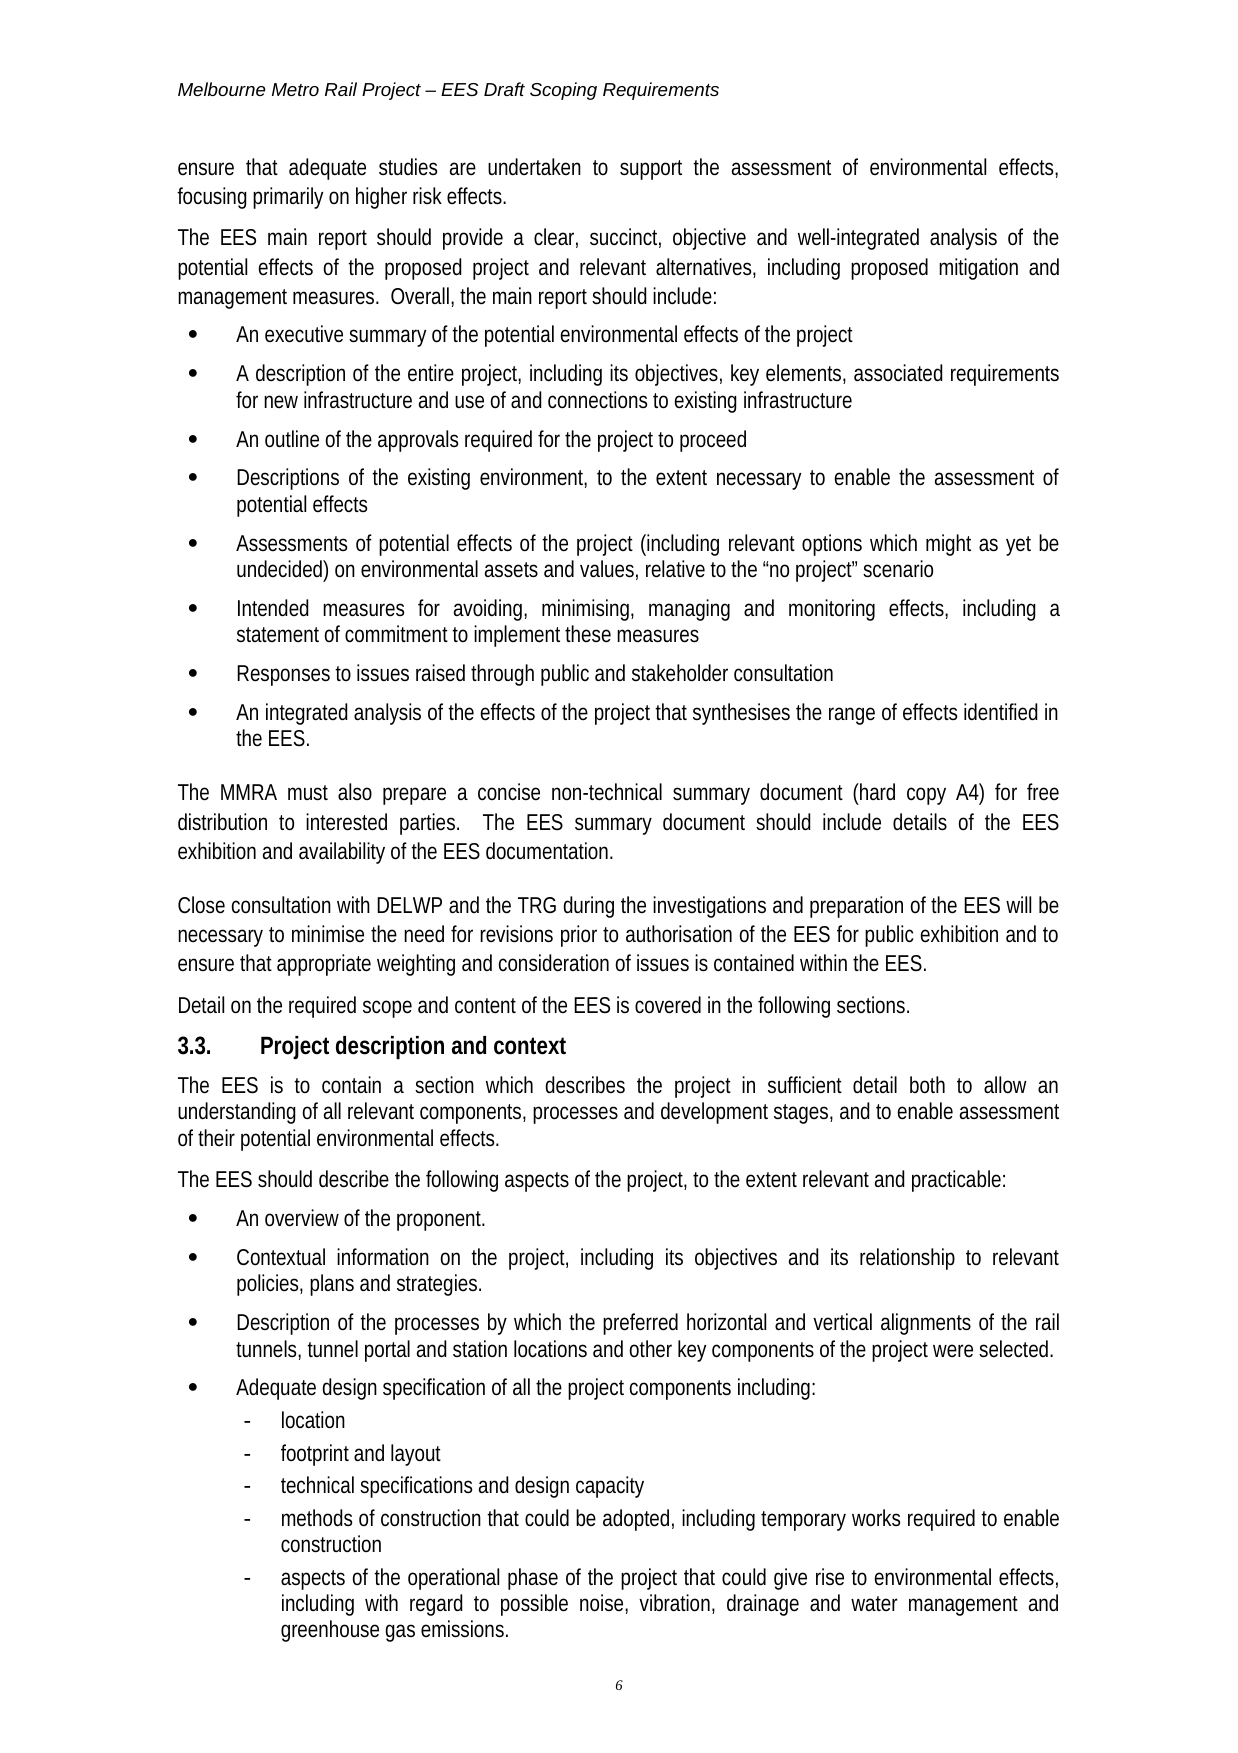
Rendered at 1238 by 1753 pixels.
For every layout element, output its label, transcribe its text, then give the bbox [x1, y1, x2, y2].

list An executive summary of the potential environmental effects of the project [189, 321, 1060, 348]
text Detail on the required scope and content of the EES is covered in the following sections. [177, 989, 1060, 1018]
text Close consultation with DELWP and the TRG during the investigations and preparation of the EES will be necessary to minimise the need for revisions prior to authorisation of the EES for public exhibition and to ensure that appropriate weighting and consideration of issues is contained within the EES. [177, 889, 1060, 977]
list Contextual information on the project, including its objectives and its relationship to relevant policies, plans and strategies. [189, 1244, 1060, 1297]
subtitle Project description and context [177, 1031, 1060, 1059]
text The EES should describe the following aspects of the project, to the extent relevant and practicable: [177, 1163, 1060, 1193]
list Responses to issues raised through public and stakeholder consultation [189, 660, 1060, 686]
list Intended measures for avoiding, minimising, managing and monitoring effects, including a statement of commitment to implement these measures [189, 595, 1060, 647]
list aspects of the operational phase of the project that could give rise to environmental effects, including with regard to possible noise, vibration, drainage and water management and greenhouse gas emissions. [243, 1564, 1060, 1643]
list footprint and layout [243, 1439, 1060, 1466]
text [177, 151, 1060, 209]
list Descriptions of the existing environment, to the extent necessary to enable the assessment of potential effects [189, 464, 1060, 517]
list An integrated analysis of the effects of the project that synthesises the range of effects identified in the EES. [189, 699, 1060, 752]
list Assessments of potential effects of the project (including relevant options which might as yet be undecided) on environmental assets and values, relative to the “no project” scenario [189, 529, 1060, 582]
list Description of the processes by which the preferred horizontal and vertical alignments of the rail tunnels, tunnel portal and station locations and other key components of the project were selected. [189, 1309, 1060, 1362]
list methods of construction that could be adopted, including temporary works required to enable construction [243, 1505, 1060, 1557]
list An overview of the proponent. [189, 1205, 1060, 1231]
list technical specifications and design capacity [243, 1472, 1060, 1498]
list An outline of the approvals required for the project to proceed [189, 426, 1060, 452]
text The EES main report should provide a clear, succinct, objective and well-integrated analysis of the potential effects of the proposed project and relevant alternatives, including proposed mitigation and management measures. Overall, the main report should include: [177, 221, 1060, 309]
text The MMRA must also prepare a concise non-technical summary document (hard copy A4) for free distribution to interested parties. The EES summary document should include details of the EES exhibition and availability of the EES documentation. [177, 777, 1060, 864]
list Adequate design specification of all the project components including: [189, 1374, 1060, 1401]
text The EES is to contain a section which describes the project in sufficient detail both to allow an understanding of all relevant components, processes and development stages, and to enable assessment of their potential environmental effects. [177, 1072, 1060, 1151]
list A description of the entire project, including its objectives, key elements, associated requirements for new infrastructure and use of and connections to existing infrastructure [189, 360, 1060, 413]
list location [243, 1407, 1060, 1433]
